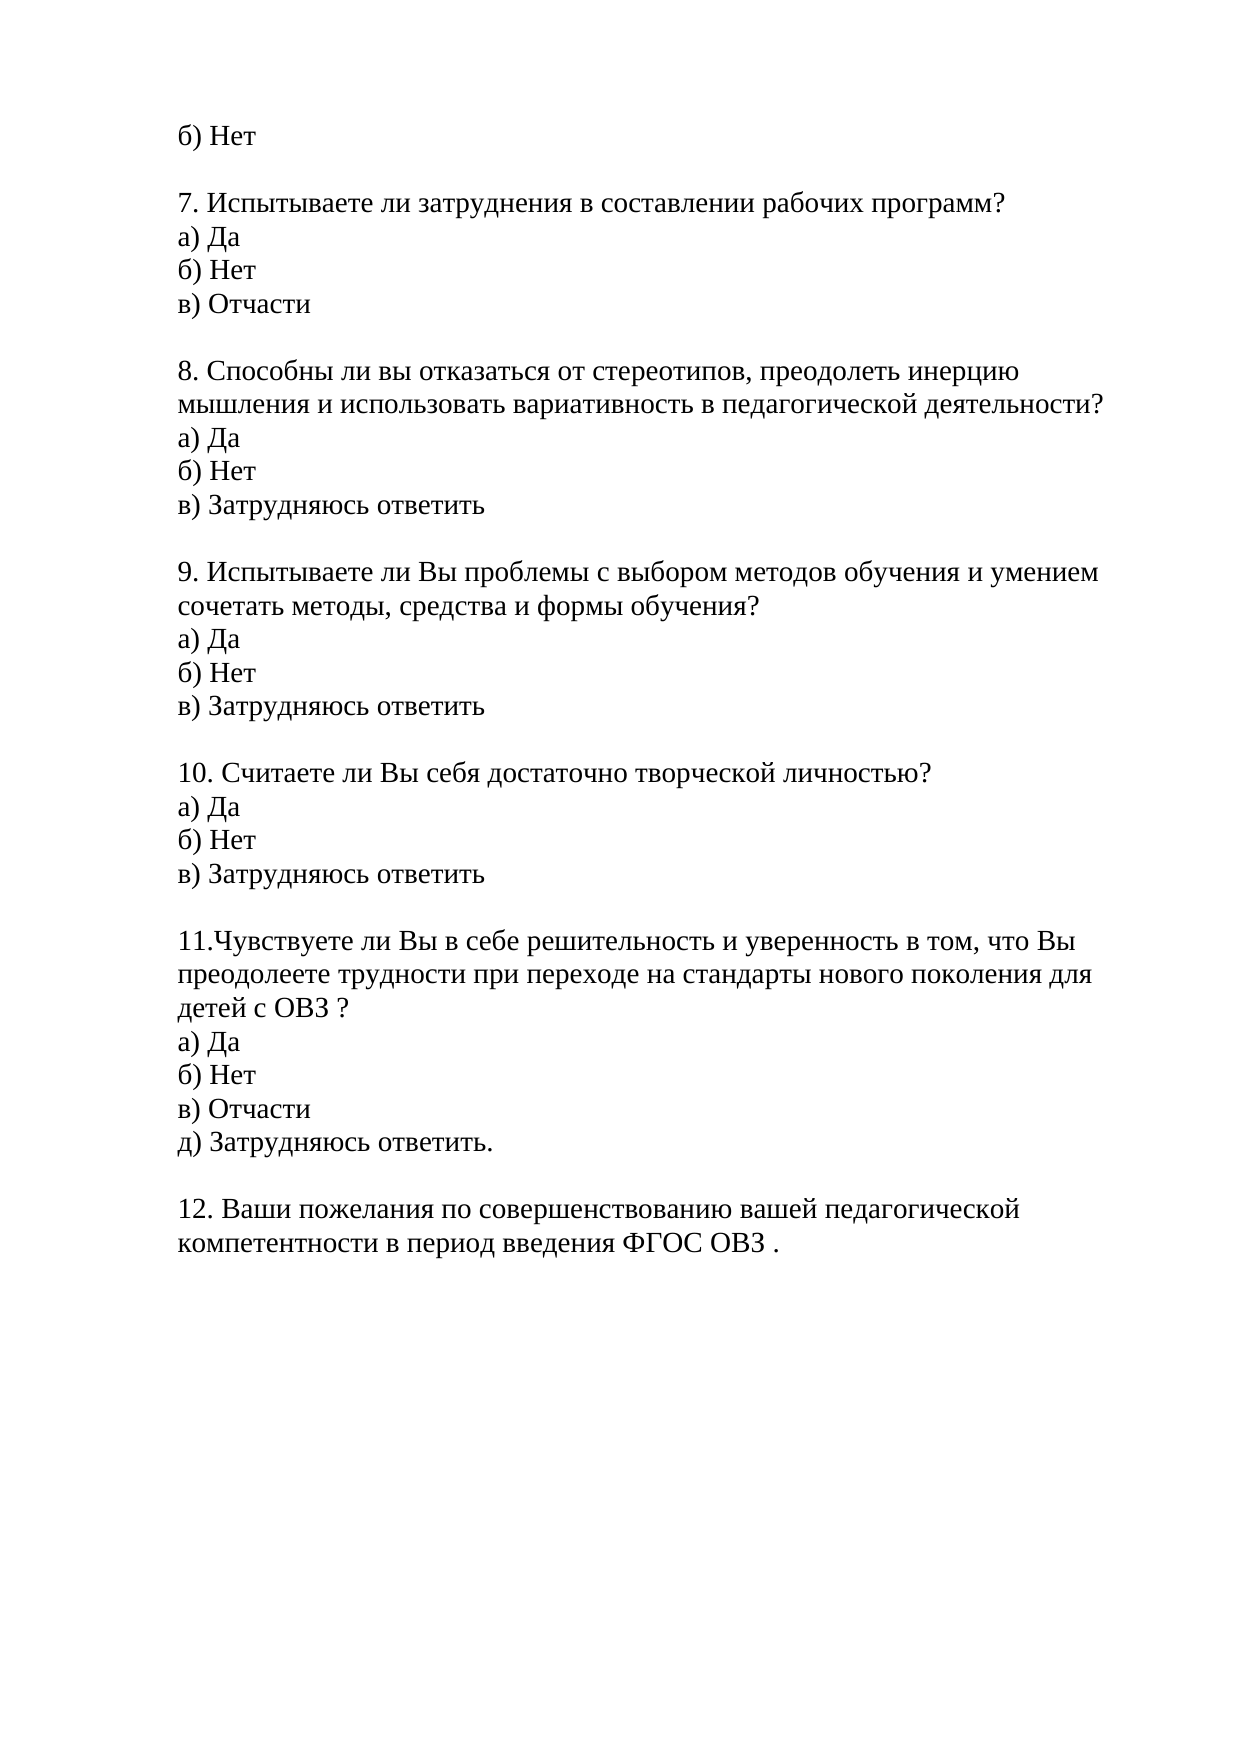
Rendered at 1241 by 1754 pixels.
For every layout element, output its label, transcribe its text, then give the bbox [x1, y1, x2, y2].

text а) Да [177, 420, 1152, 453]
text а) Да [177, 1024, 1152, 1057]
text а) Да [177, 219, 1152, 252]
text б) Нет [177, 453, 1152, 487]
text 8. Способны ли вы отказаться от стереотипов, преодолеть инерцию мышления и использовать вариативность в педагогической деятельности? [177, 353, 1152, 420]
text в) Затрудняюсь ответить [177, 856, 1152, 889]
text а) Да [177, 789, 1152, 822]
text б) Нет [177, 655, 1152, 688]
text 7. Испытываете ли затруднения в составлении рабочих программ? [177, 185, 1152, 219]
text д) Затрудняюсь ответить. [177, 1124, 1152, 1158]
text 11.Чувствуете ли Вы в себе решительность и уверенность в том, что Вы преодолеете трудности при переходе на стандарты нового поколения для детей с ОВЗ ? [177, 923, 1152, 1024]
text 12. Ваши пожелания по совершенствованию вашей педагогической компетентности в период введения ФГОС ОВЗ . [177, 1191, 1152, 1258]
text б) Нет [177, 822, 1152, 856]
text в) Затрудняюсь ответить [177, 688, 1152, 722]
text 10. Считаете ли Вы себя достаточно творческой личностью? [177, 755, 1152, 789]
text а) Да [177, 621, 1152, 655]
text в) Отчасти [177, 1091, 1152, 1124]
text 9. Испытываете ли Вы проблемы с выбором методов обучения и умением сочетать методы, средства и формы обучения? [177, 554, 1152, 621]
text б) Нет [177, 1057, 1152, 1091]
text б) Нет [177, 118, 1152, 152]
text в) Отчасти [177, 286, 1152, 319]
text в) Затрудняюсь ответить [177, 487, 1152, 521]
text б) Нет [177, 252, 1152, 286]
